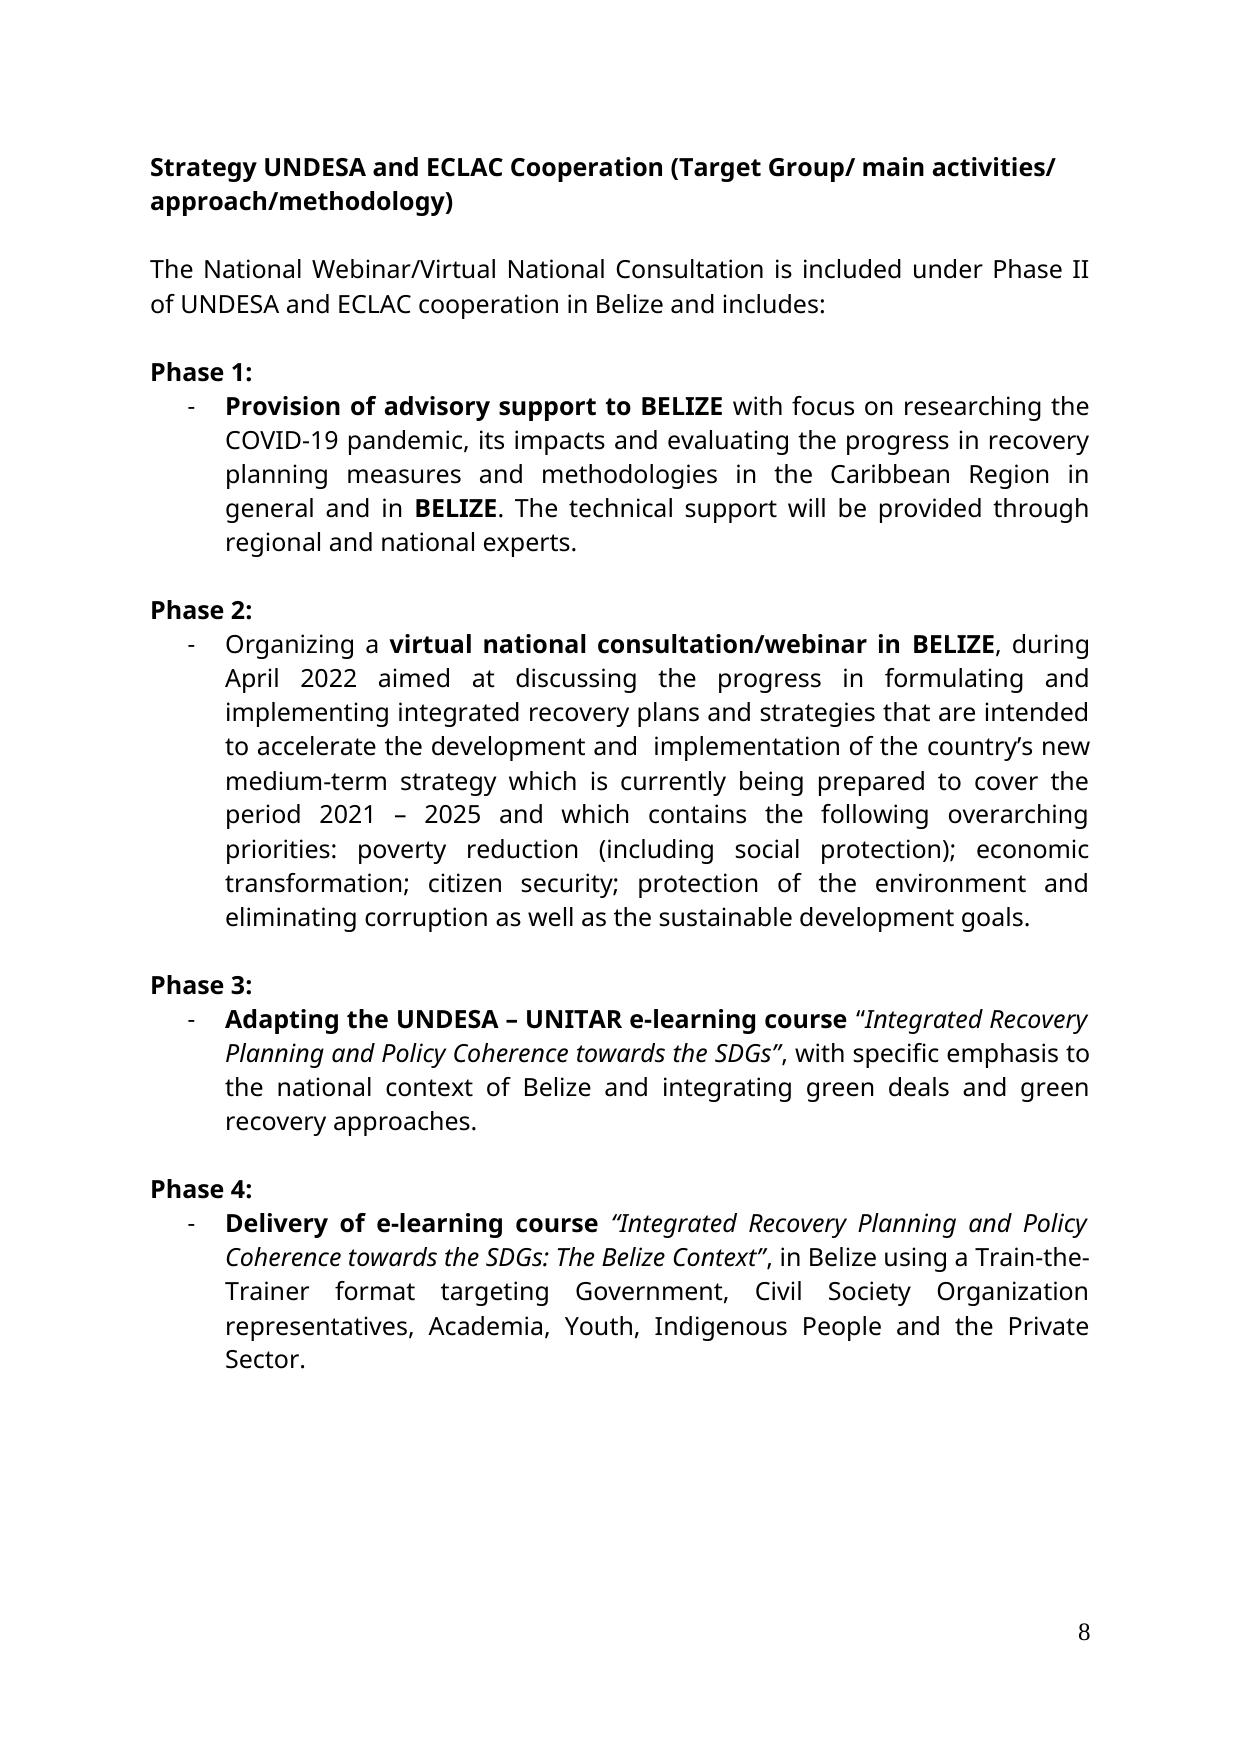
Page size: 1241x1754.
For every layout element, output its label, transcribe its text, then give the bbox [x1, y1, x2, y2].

text The National Webinar/Virtual National Consultation is included under Phase II of UNDESA and ECLAC cooperation in Belize and includes: [150, 252, 1090, 320]
text Phase 1: [150, 354, 1090, 388]
list Adapting the UNDESA – UNITAR e-learning course “Integrated Recovery Planning and Policy Coherence towards the SDGs”, with specific emphasis to the national context of Belize and integrating green deals and green recovery approaches. [187, 1002, 1090, 1138]
text Strategy UNDESA and ECLAC Cooperation (Target Group/ main activities/ approach/methodology) [150, 150, 1090, 218]
text Phase 2: [150, 593, 1090, 627]
text Phase 3: [150, 967, 1090, 1002]
text Phase 4: [150, 1172, 1090, 1206]
list Provision of advisory support to BELIZE with focus on researching the COVID-19 pandemic, its impacts and evaluating the progress in recovery planning measures and methodologies in the Caribbean Region in general and in BELIZE. The technical support will be provided through regional and national experts. [187, 388, 1090, 559]
list Organizing a virtual national consultation/webinar in BELIZE, during April 2022 aimed at discussing the progress in formulating and implementing integrated recovery plans and strategies that are intended to accelerate the development and implementation of the country’s new medium-term strategy which is currently being prepared to cover the period 2021 – 2025 and which contains the following overarching priorities: poverty reduction (including social protection); economic transformation; citizen security; protection of the environment and eliminating corruption as well as the sustainable development goals. [187, 627, 1090, 933]
list Delivery of e-learning course “Integrated Recovery Planning and Policy Coherence towards the SDGs: The Belize Context”, in Belize using a Train-the-Trainer format targeting Government, Civil Society Organization representatives, Academia, Youth, Indigenous People and the Private Sector. [187, 1206, 1090, 1376]
